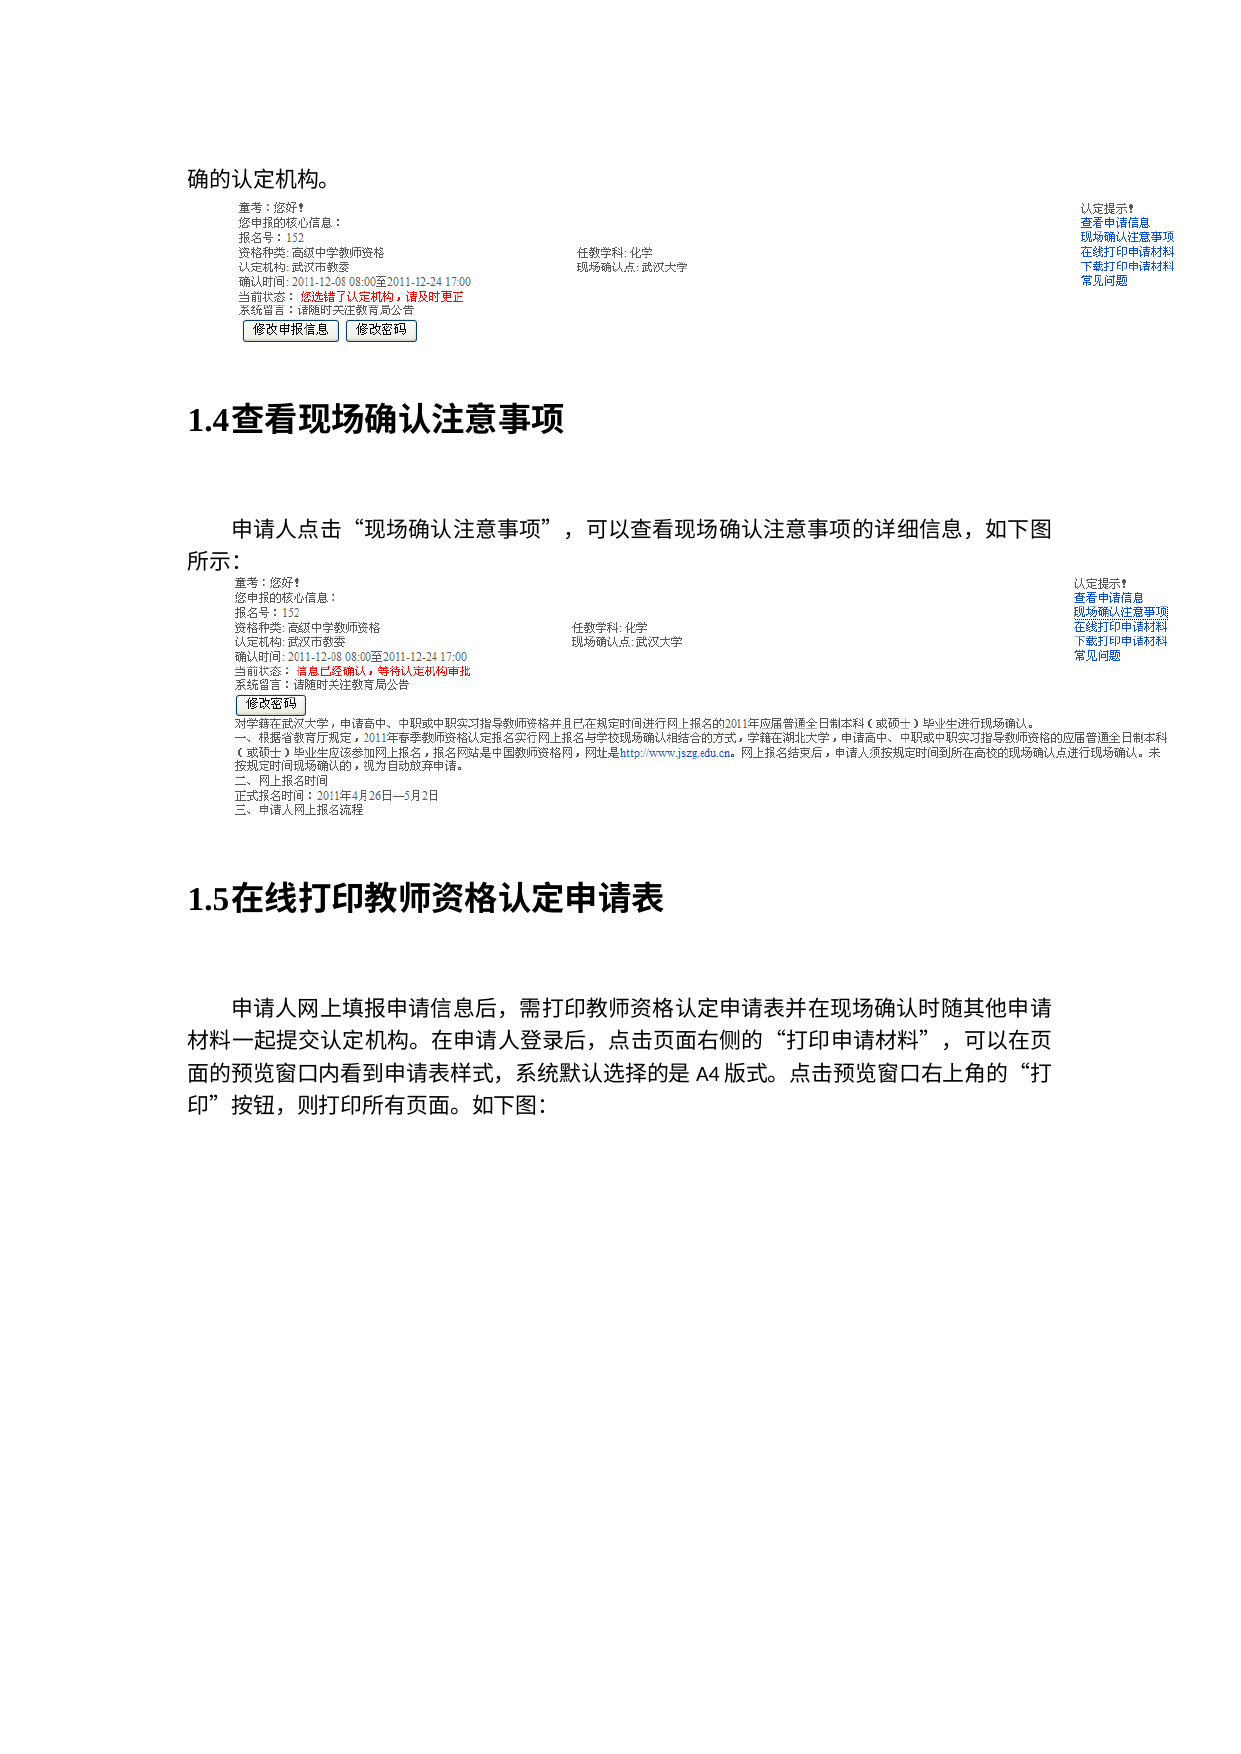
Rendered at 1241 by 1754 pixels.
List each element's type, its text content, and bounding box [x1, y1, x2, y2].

subtitle 在线打印教师资格认定申请表 [187, 863, 1053, 928]
subtitle 查看现场确认注意事项 [187, 384, 1053, 449]
picture [231, 194, 1175, 343]
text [187, 162, 1053, 194]
text 申请人点击“现场确认注意事项”，可以查看现场确认注意事项的详细信息，如下图所示： [187, 511, 1053, 576]
picture [231, 576, 1175, 820]
text 申请人网上填报申请信息后，需打印教师资格认定申请表并在现场确认时随其他申请材料一起提交认定机构。在申请人登录后，点击页面右侧的“打印申请材料”，可以在页面的预览窗口内看到申请表样式，系统默认选择的是A4版式。点击预览窗口右上角的“打印”按钮，则打印所有页面。如下图： [187, 991, 1053, 1121]
